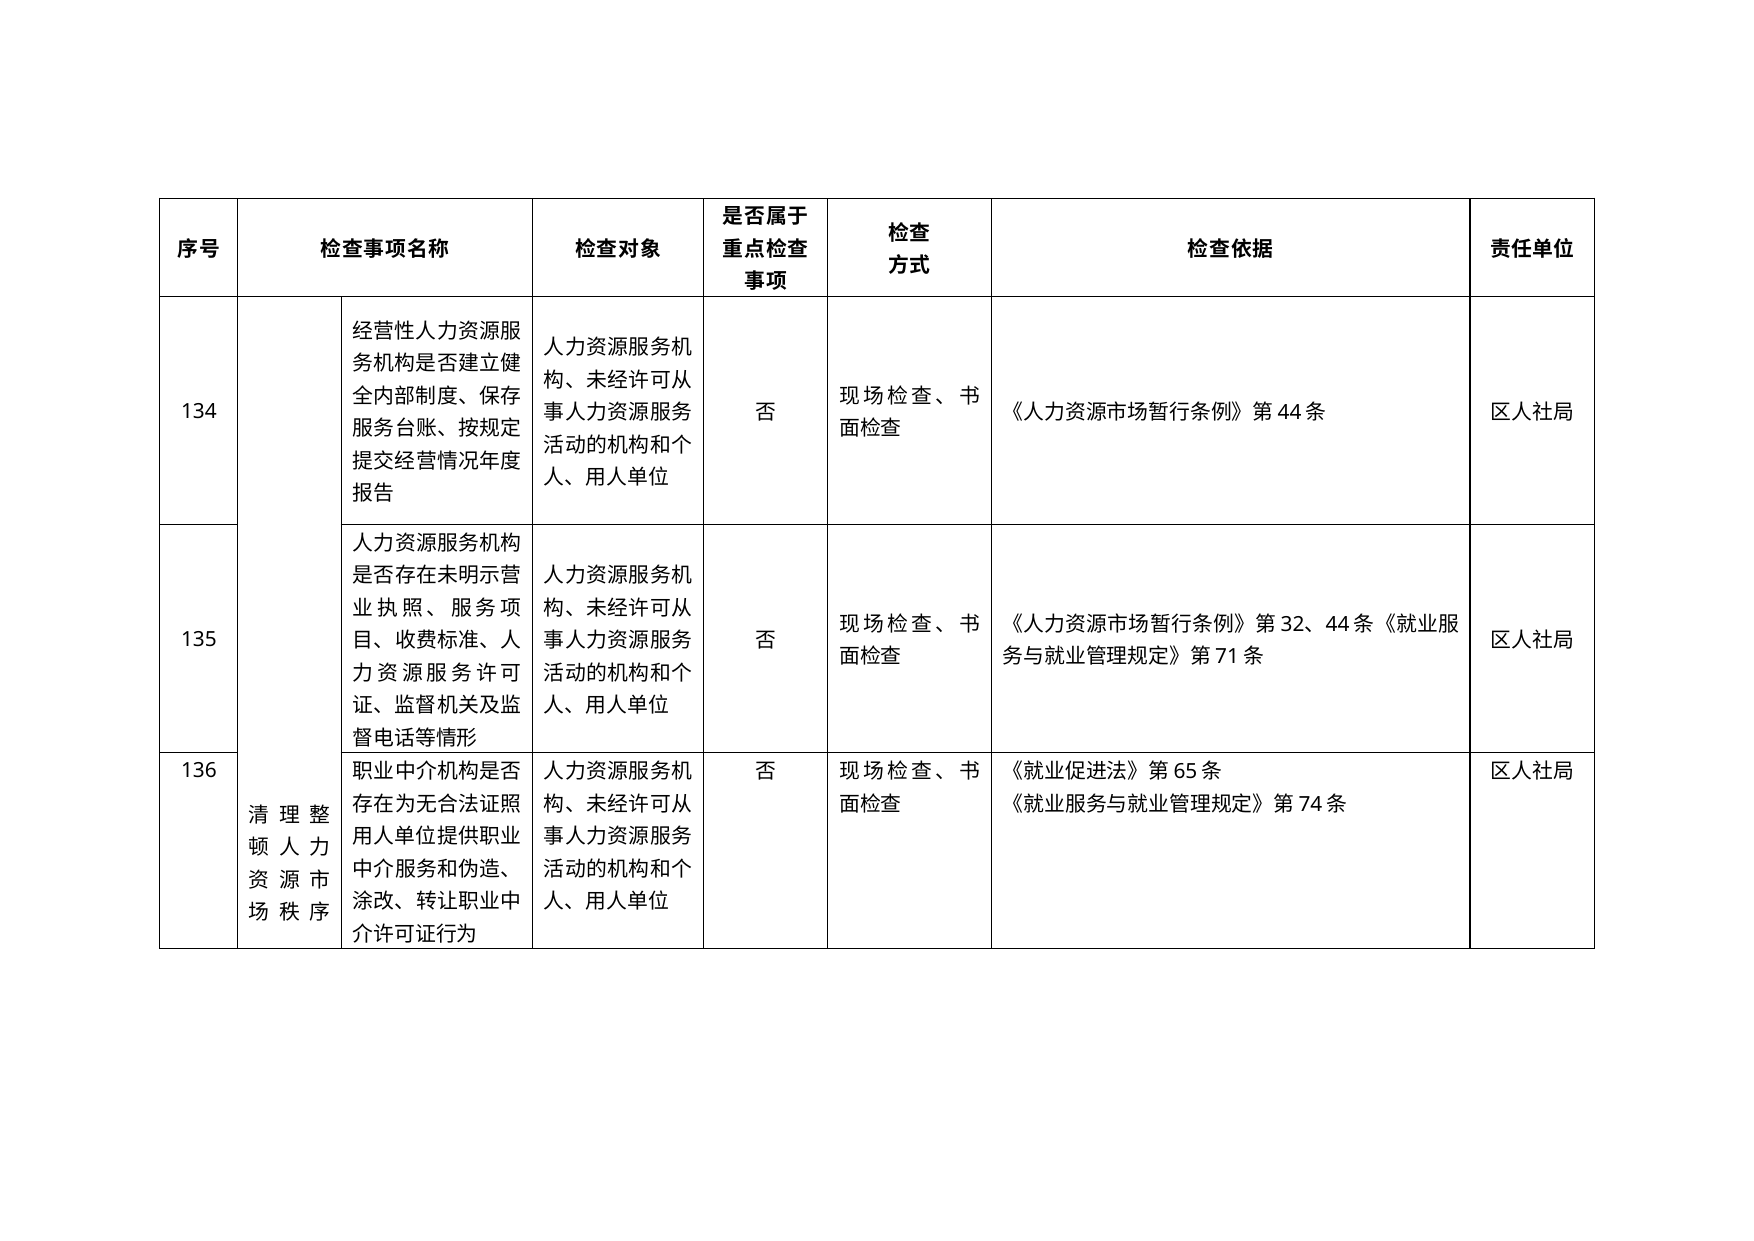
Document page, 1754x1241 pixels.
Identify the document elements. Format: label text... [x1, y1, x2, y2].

table_header 序号 [160, 199, 237, 296]
table_header 检查对象 [533, 199, 703, 296]
table_cell 135 [160, 525, 237, 752]
table_cell 现场检查、书面检查 [828, 297, 991, 524]
table_cell 人力资源服务机构、未经许可从事人力资源服务活动的机构和个人、用人单位 [533, 297, 703, 524]
table_cell 《人力资源市场暂行条例》第44条 [992, 297, 1469, 524]
table_cell 现场检查、书面检查 [828, 525, 991, 752]
table_cell 136 [160, 753, 237, 948]
table_header 检查 方式 [828, 199, 991, 296]
table_cell 人力资源服务机构、未经许可从事人力资源服务活动的机构和个人、用人单位 [533, 525, 703, 752]
table_cell 否 [704, 525, 827, 752]
table_cell 区人社局 [1471, 525, 1594, 752]
table_cell 134 [160, 297, 237, 524]
table_header 检查事项名称 [238, 199, 532, 296]
table_cell 否 [704, 297, 827, 524]
table_cell 人力资源服务机构是否存在未明示营业执照、服务项目、收费标准、人力资源服务许可证、监督机关及监督电话等情形 [342, 525, 532, 752]
table_header 责任单位 [1471, 199, 1594, 296]
table_header 检查依据 [992, 199, 1469, 296]
table_cell 《就业促进法》第65条 《就业服务与就业管理规定》第74条 [992, 753, 1469, 948]
table_cell 职业中介机构是否存在为无合法证照用人单位提供职业中介服务和伪造、涂改、转让职业中介许可证行为 [342, 753, 532, 948]
table_cell 区人社局 [1471, 297, 1594, 524]
table_cell 现场检查、书面检查 [828, 753, 991, 948]
table_cell 人力资源服务机构、未经许可从事人力资源服务活动的机构和个人、用人单位 [533, 753, 703, 948]
table_cell 否 [704, 753, 827, 948]
table_cell 区人社局 [1471, 753, 1594, 948]
table_header 是否属于重点检查事项 [704, 199, 827, 296]
table_cell 经营性人力资源服务机构是否建立健全内部制度、保存服务台账、按规定提交经营情况年度报告 [342, 297, 532, 524]
table_cell 《人力资源市场暂行条例》第32、44条《就业服务与就业管理规定》第71条 [992, 525, 1469, 752]
